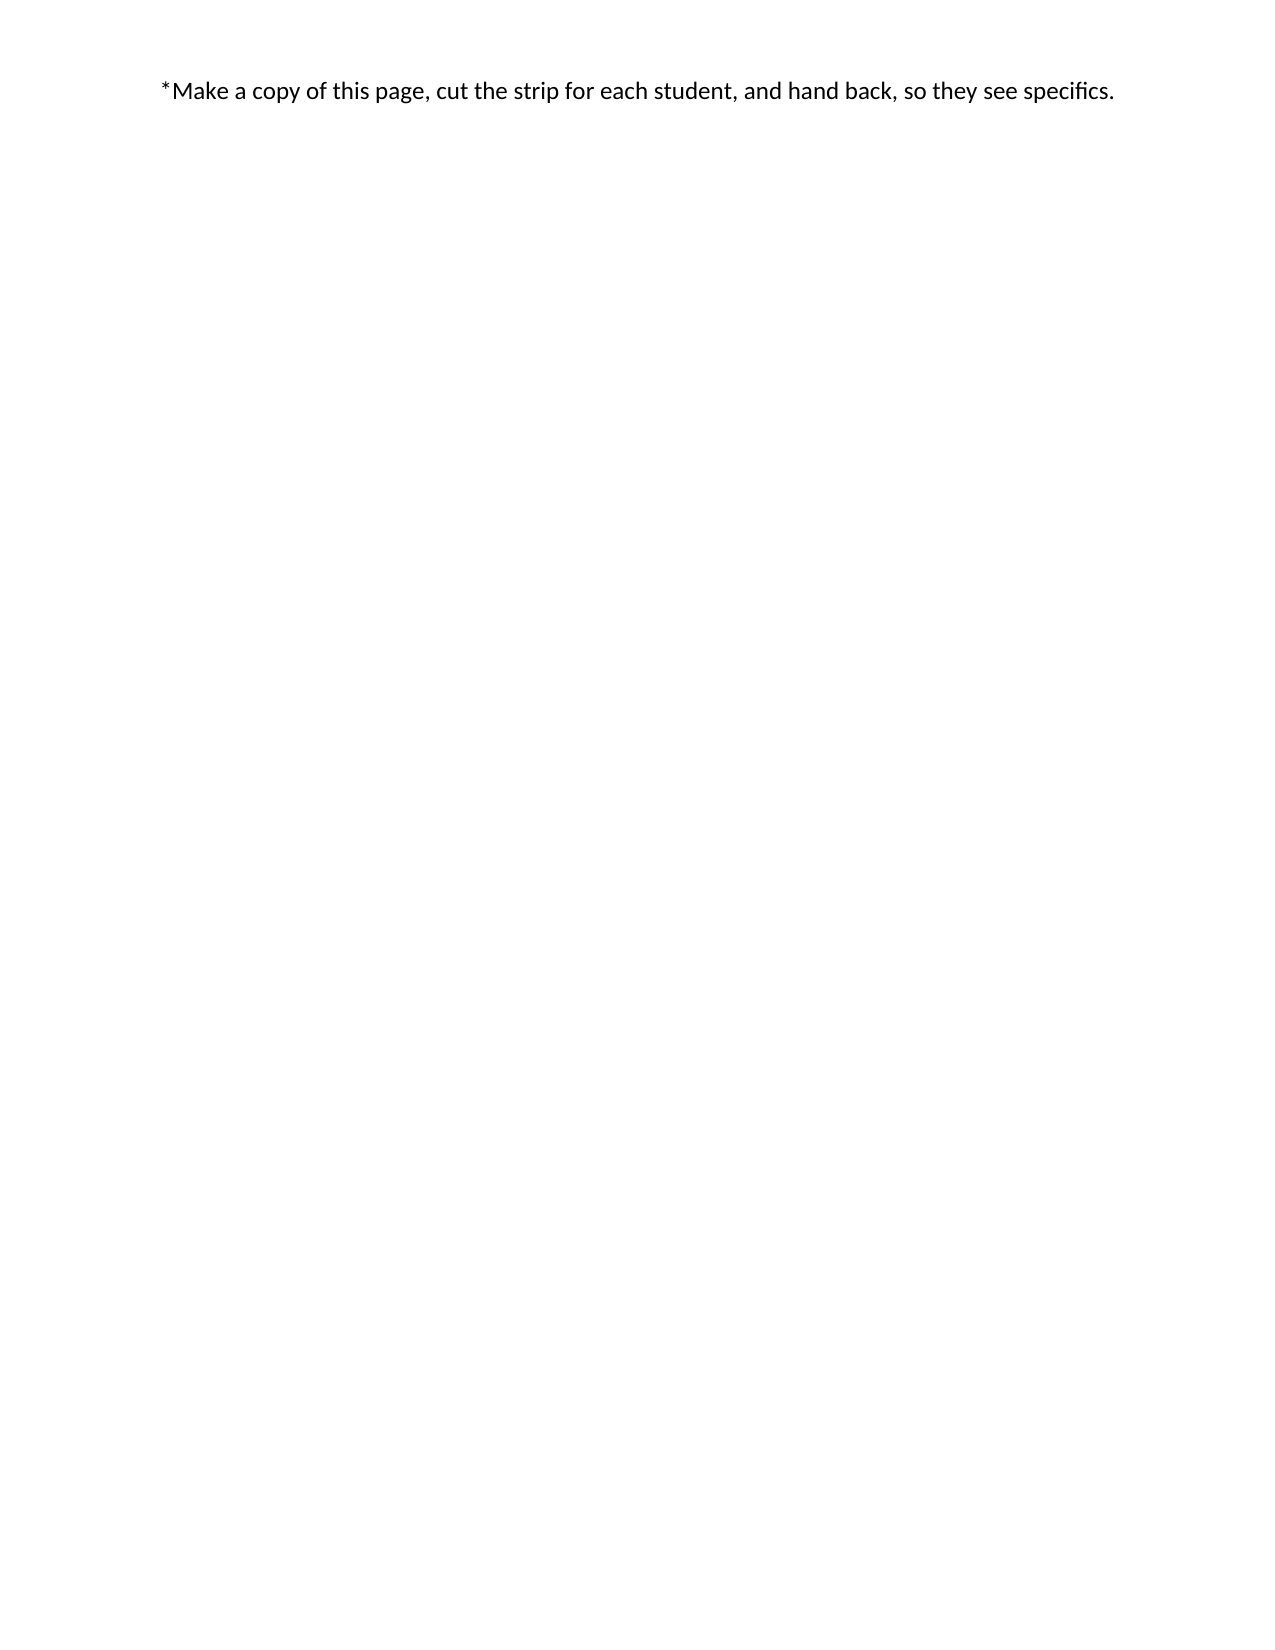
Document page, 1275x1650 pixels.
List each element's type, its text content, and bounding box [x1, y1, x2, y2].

text *Make a copy of this page, cut the strip for each student, and hand back, so they see specifics. [75, 75, 1200, 106]
